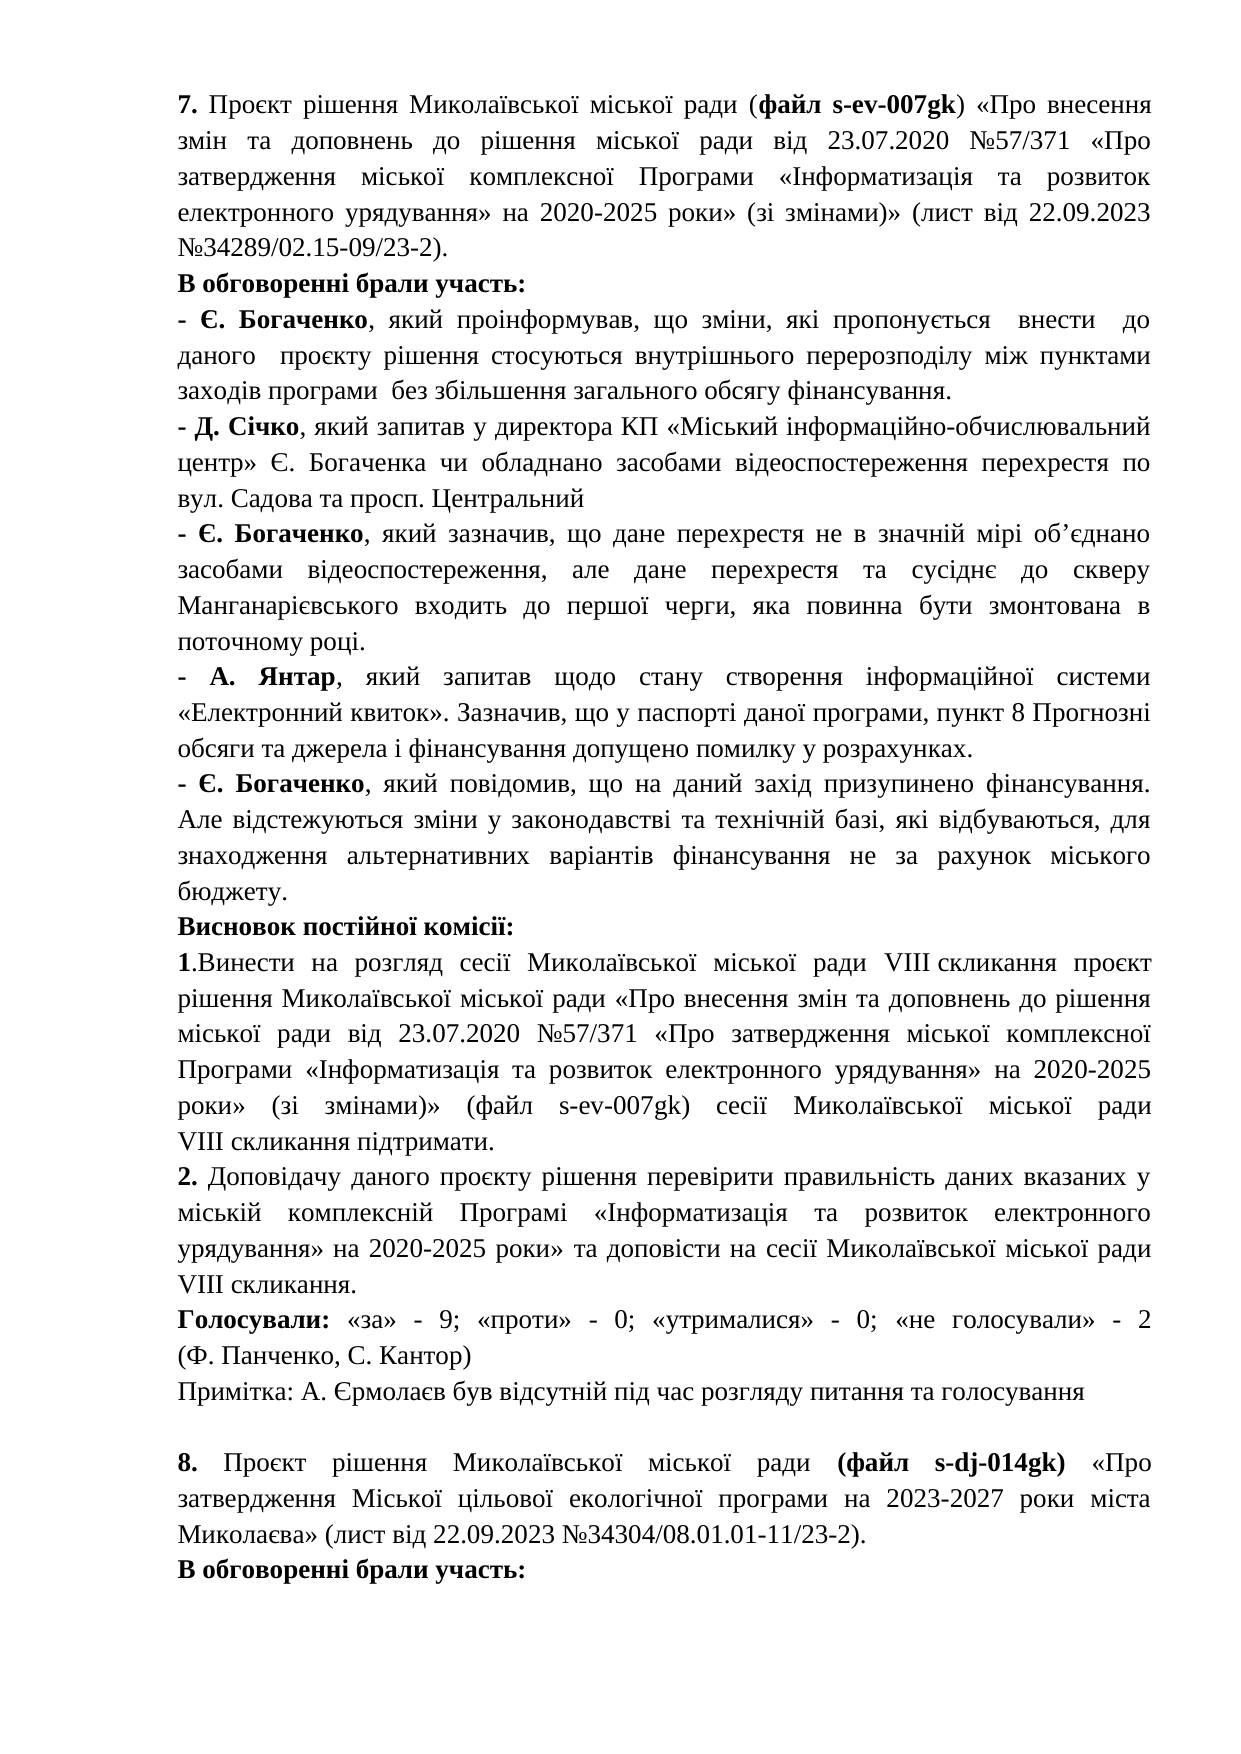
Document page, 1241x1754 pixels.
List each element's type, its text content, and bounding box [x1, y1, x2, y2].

text - Є. Богаченко, який проінформував, що зміни, які пропонується внести до даного проєкту рішення стосуються внутрішнього перерозподілу між пунктами заходів програми без збільшення загального обсягу фінансування. [177, 303, 1152, 406]
text Примітка: А. Єрмолаєв був відсутній під час розгляду питання та голосування [177, 1375, 1152, 1406]
text - А. Янтар, який запитав щодо стану створення інформаційної системи «Електронний квиток». Зазначив, що у паспорті даної програми, пункт 8 Прогнозні обсяги та джерела і фінансування допущено помилку у розрахунках. [177, 660, 1152, 763]
text 2. Доповідачу даного проєкту рішення перевірити правильність даних вказаних у міській комплексній Програмі «Інформатизація та розвиток електронного урядування» на 2020-2025 роки» та доповісти на сесії Миколаївської міської ради VIII скликання. [177, 1161, 1152, 1299]
text 8. Проєкт рішення Миколаївської міської ради (файл s-dj-014gk) «Про затвердження Міської цільової екологічної програми на 2023-2027 роки міста Миколаєва» (лист від 22.09.2023 №34304/08.01.01-11/23-2). [177, 1446, 1152, 1549]
text Голосували: «за» - 9; «проти» - 0; «утрималися» - 0; «не голосували» - 2 (Ф. Панченко, С. Кантор) [177, 1303, 1152, 1370]
text В обговоренні брали участь: [177, 267, 1152, 298]
text 1.Винести на розгляд сесії Миколаївської міської ради VIII скликання проєкт рішення Миколаївської міської ради «Про внесення змін та доповнень до рішення міської ради від 23.07.2020 №57/371 «Про затвердження міської комплексної Програми «Інформатизація та розвиток електронного урядування» на 2020-2025 роки» (зі змінами)» (файл s-ev-007gk) сесії Миколаївської міської ради VIII скликання підтримати. [177, 946, 1152, 1156]
text - Д. Січко, який запитав у директора КП «Міський інформаційно-обчислювальний центр» Є. Богаченка чи обладнано засобами відеоспостереження перехрестя по вул. Садова та просп. Центральний [177, 410, 1152, 513]
text Висновок постійної комісії: [177, 910, 1152, 942]
text - Є. Богаченко, який повідомив, що на даний захід призупинено фінансування. Але відстежуються зміни у законодавстві та технічній базі, які відбуваються, для знаходження альтернативних варіантів фінансування не за рахунок міського бюджету. [177, 767, 1152, 906]
text - Є. Богаченко, який зазначив, що дане перехрестя не в значній мірі об’єднано засобами відеоспостереження, але дане перехрестя та сусіднє до скверу Манганарієвського входить до першої черги, яка повинна бути змонтована в поточному році. [177, 517, 1152, 656]
text 7. Проєкт рішення Миколаївської міської ради (файл s-ev-007gk) «Про внесення змін та доповнень до рішення міської ради від 23.07.2020 №57/371 «Про затвердження міської комплексної Програми «Інформатизація та розвиток електронного урядування» на 2020-2025 роки» (зі змінами)» (лист від 22.09.2023 №34289/02.15-09/23-2). [177, 89, 1152, 263]
text В обговоренні брали участь: [177, 1553, 1152, 1585]
